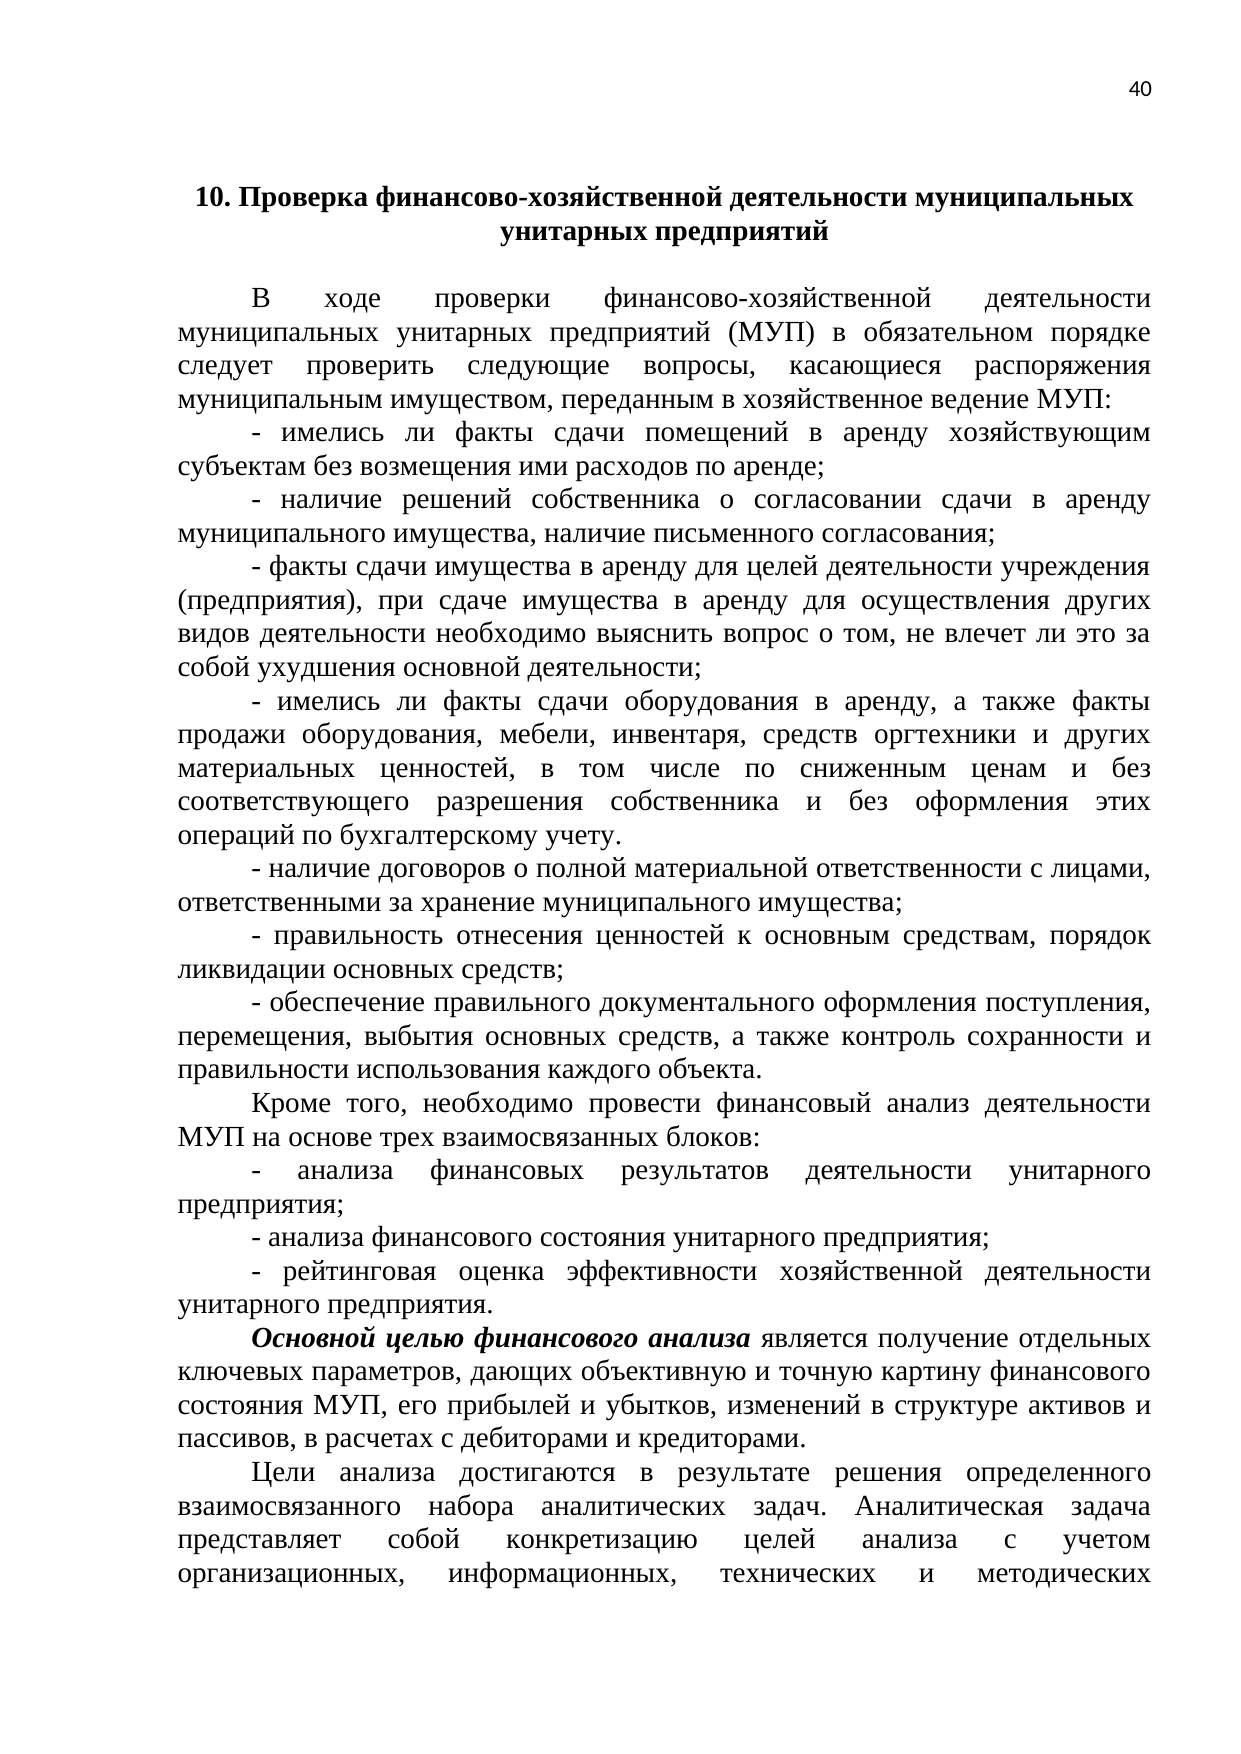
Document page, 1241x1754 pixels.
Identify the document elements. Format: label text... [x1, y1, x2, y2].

text - анализа финансового состояния унитарного предприятия; [177, 1219, 1152, 1253]
text - наличие решений собственника о согласовании сдачи в аренду муниципального имущества, наличие письменного согласования; [177, 481, 1152, 548]
text Основной целью финансового анализа является получение отдельных ключевых параметров, дающих объективную и точную картину финансового состояния МУП, его прибылей и убытков, изменений в структуре активов и пассивов, в расчетах с дебиторами и кредиторами. [177, 1320, 1152, 1454]
text - имелись ли факты сдачи оборудования в аренду, а также факты продажи оборудования, мебели, инвентаря, средств оргтехники и других материальных ценностей, в том числе по сниженным ценам и без соответствующего разрешения собственника и без оформления этих операций по бухгалтерскому учету. [177, 683, 1152, 850]
text - имелись ли факты сдачи помещений в аренду хозяйствующим субъектам без возмещения ими расходов по аренде; [177, 414, 1152, 481]
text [177, 1454, 1152, 1588]
text В ходе проверки финансово-хозяйственной деятельности муниципальных унитарных предприятий (МУП) в обязательном порядке следует проверить следующие вопросы, касающиеся распоряжения муниципальным имуществом, переданным в хозяйственное ведение МУП: [177, 280, 1152, 414]
text - анализа финансовых результатов деятельности унитарного предприятия; [177, 1152, 1152, 1219]
text 10. Проверка финансово-хозяйственной деятельности муниципальных унитарных предприятий [177, 179, 1152, 247]
text - правильность отнесения ценностей к основным средствам, порядок ликвидации основных средств; [177, 917, 1152, 984]
text - обеспечение правильного документального оформления поступления, перемещения, выбытия основных средств, а также контроль сохранности и правильности использования каждого объекта. [177, 984, 1152, 1085]
text Кроме того, необходимо провести финансовый анализ деятельности МУП на основе трех взаимосвязанных блоков: [177, 1085, 1152, 1152]
text - наличие договоров о полной материальной ответственности с лицами, ответственными за хранение муниципального имущества; [177, 850, 1152, 917]
text - факты сдачи имущества в аренду для целей деятельности учреждения (предприятия), при сдаче имущества в аренду для осуществления других видов деятельности необходимо выяснить вопрос о том, не влечет ли это за собой ухудшения основной деятельности; [177, 548, 1152, 683]
text - рейтинговая оценка эффективности хозяйственной деятельности унитарного предприятия. [177, 1253, 1152, 1320]
